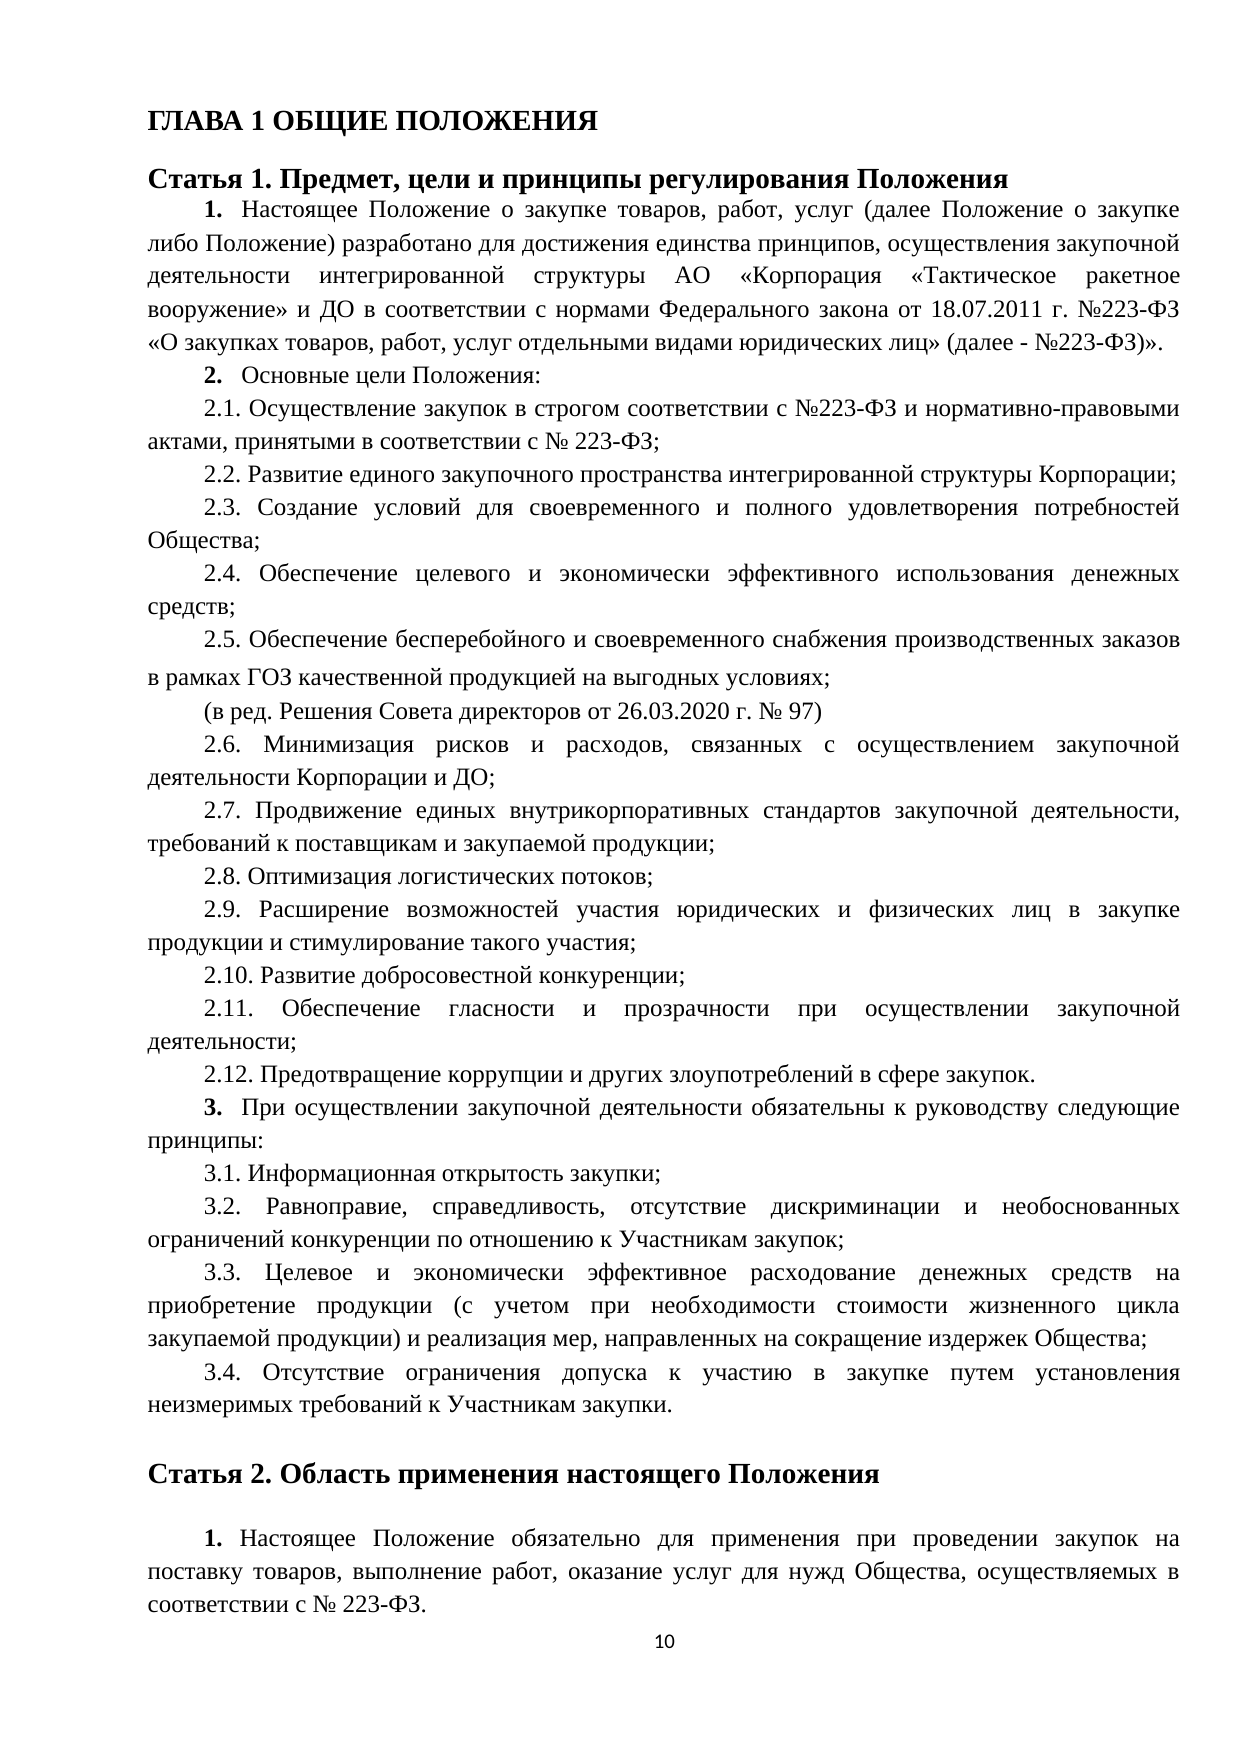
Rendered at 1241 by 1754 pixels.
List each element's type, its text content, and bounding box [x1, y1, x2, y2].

text 1. Настоящее Положение обязательно для применения при проведении закупок на поставку товаров, выполнение работ, оказание услуг для нужд Общества, осуществляемых в соответствии с № 223-ФЗ. [147, 1523, 1181, 1618]
text 2.4. Обеспечение целевого и экономически эффективного использования денежных средств; [147, 558, 1181, 619]
text 2.10. Развитие добросовестной конкуренции; [147, 960, 1181, 989]
text (в ред. Решения Совета директоров от 26.03.2020 г. № 97) [147, 696, 1181, 725]
text 3.3. Целевое и экономически эффективное расходование денежных средств на приобретение продукции (с учетом при необходимости стоимости жизненного цикла закупаемой продукции) и реализация мер, направленных на сокращение издержек Общества; [147, 1257, 1181, 1352]
text 2.7. Продвижение единых внутрикорпоративных стандартов закупочной деятельности, требований к поставщикам и закупаемой продукции; [147, 795, 1181, 857]
text 2.8. Оптимизация логистических потоков; [147, 861, 1181, 890]
text 2.12. Предотвращение коррупции и других злоупотреблений в сфере закупок. [147, 1059, 1181, 1088]
text 2.3. Создание условий для своевременного и полного удовлетворения потребностей Общества; [147, 492, 1181, 553]
text 2.2. Развитие единого закупочного пространства интегрированной структуры Корпорации; [147, 459, 1181, 487]
list При осуществлении закупочной деятельности обязательны к руководству следующие принципы: [147, 1092, 1181, 1154]
text 3.2. Равноправие, справедливость, отсутствие дискриминации и необоснованных ограничений конкуренции по отношению к Участникам закупок; [147, 1191, 1181, 1253]
text 2.1. Осуществление закупок в строгом соответствии с №223-ФЗ и нормативно-правовыми актами, принятыми в соответствии с № 223-ФЗ; [147, 393, 1181, 454]
subtitle ГЛАВА 1 ОБЩИЕ ПОЛОЖЕНИЯ [147, 103, 1181, 137]
text 2.6. Минимизация рисков и расходов, связанных с осуществлением закупочной деятельности Корпорации и ДО; [147, 729, 1181, 791]
text 2.5. Обеспечение бесперебойного и своевременного снабжения производственных заказов в рамках ГОЗ качественной продукцией на выгодных условиях; [147, 624, 1181, 691]
text 3.4. Отсутствие ограничения допуска к участию в закупке путем установления неизмеримых требований к Участникам закупки. [147, 1357, 1181, 1418]
list Настоящее Положение о закупке товаров, работ, услуг (далее Положение о закупке либо Положение) разработано для достижения единства принципов, осуществления закупочной деятельности интегрированной структуры АО «Корпорация «Тактическое ракетное вооружение» и ДО в соответствии с нормами Федерального закона от 18.07.2011 г. №223-ФЗ «О закупках товаров, работ, услуг отдельными видами юридических лиц» (далее - №223-ФЗ)». [147, 194, 1181, 355]
list Основные цели Положения: [147, 360, 1181, 388]
text 3.1. Информационная открытость закупки; [147, 1158, 1181, 1187]
subtitle Статья 2. Область применения настоящего Положения [147, 1456, 1181, 1490]
subtitle Статья 1. Предмет, цели и принципы регулирования Положения [147, 161, 1181, 194]
text 2.9. Расширение возможностей участия юридических и физических лиц в закупке продукции и стимулирование такого участия; [147, 894, 1181, 956]
text 2.11. Обеспечение гласности и прозрачности при осуществлении закупочной деятельности; [147, 993, 1181, 1055]
